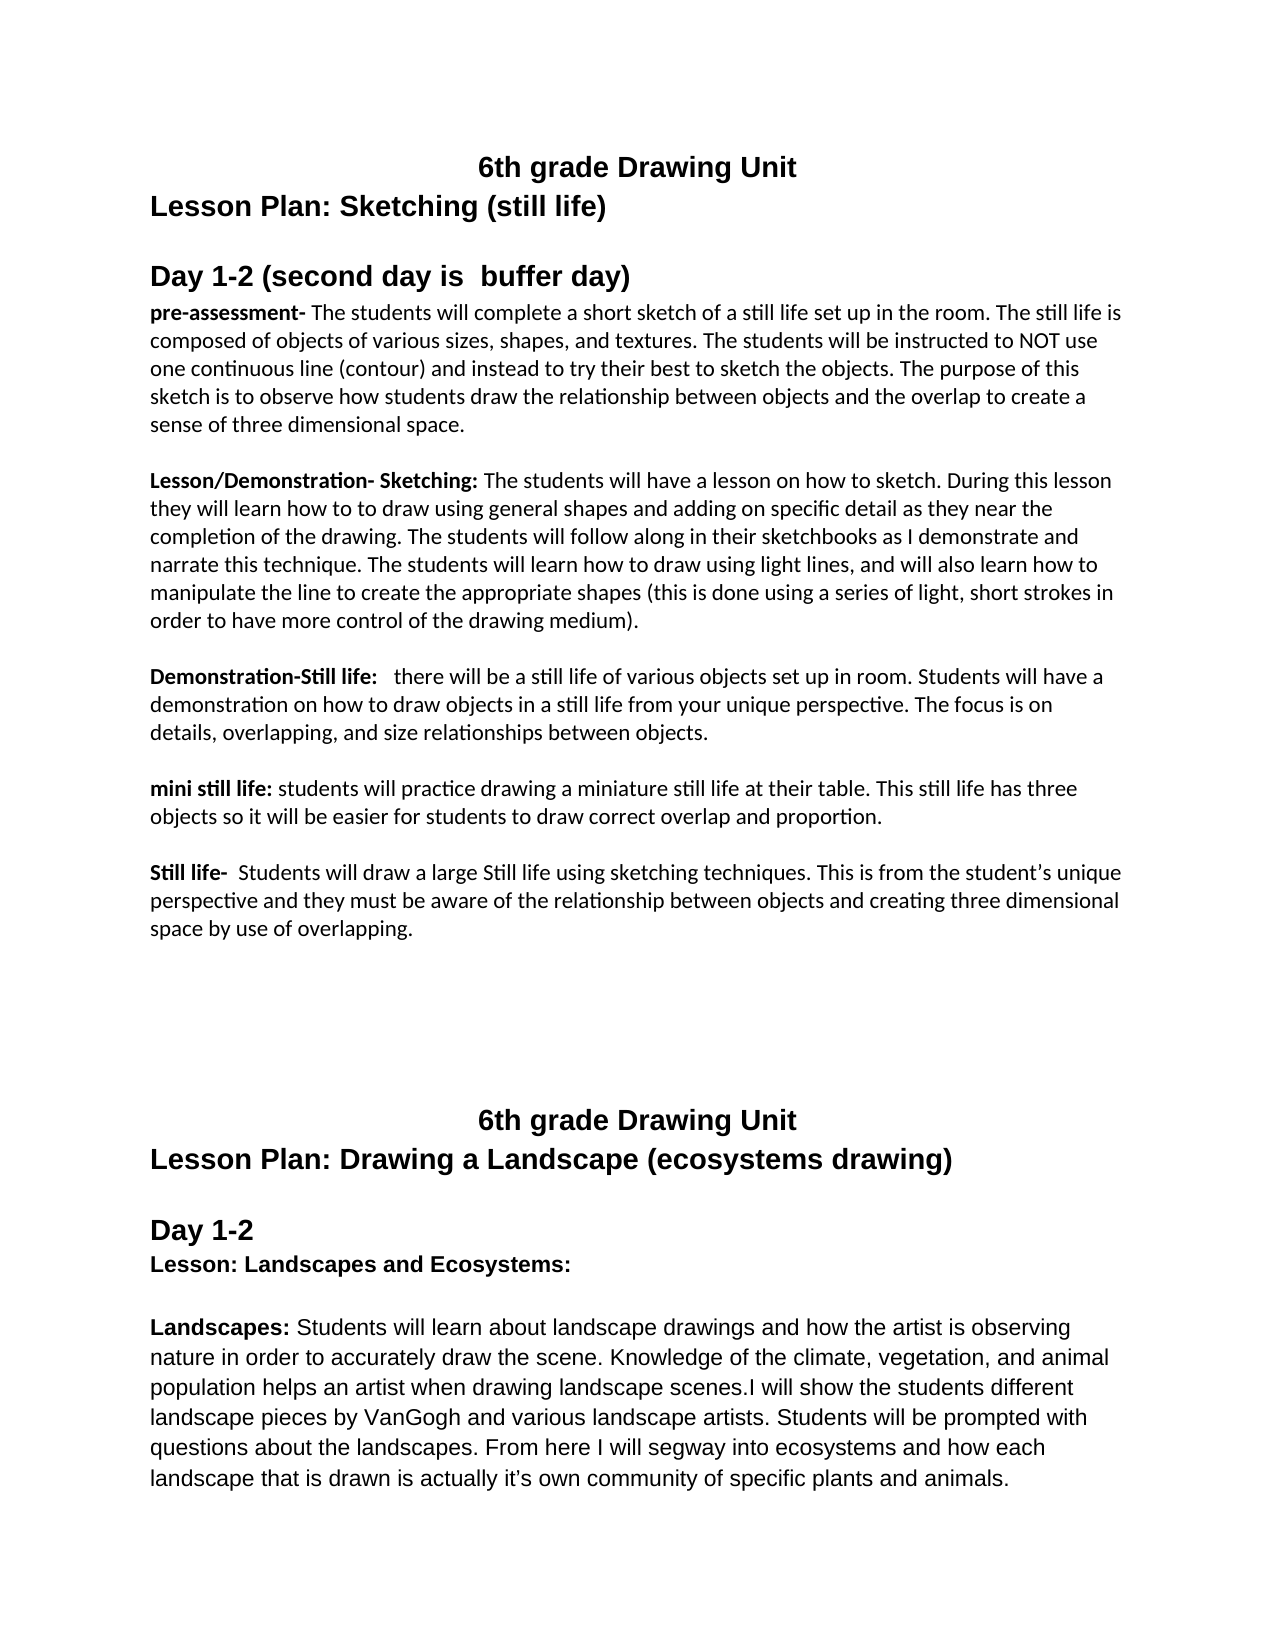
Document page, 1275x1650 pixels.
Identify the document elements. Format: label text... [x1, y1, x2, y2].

text Lesson: Landscapes and Ecosystems: [150, 1251, 1125, 1277]
text Lesson Plan: Drawing a Landscape (ecosystems drawing) [150, 1142, 1125, 1175]
text mini still life: students will practice drawing a miniature still life at their table. This still life has three objects so it will be easier for students to draw correct overlap and proportion. [150, 774, 1125, 830]
text Lesson Plan: Sketching (still life) [150, 188, 1125, 222]
text Still life- Students will draw a large Still life using sketching techniques. This is from the student’s unique perspective and they must be aware of the relationship between objects and creating three dimensional space by use of overlapping. [150, 858, 1125, 942]
text Lesson/Demonstration- Sketching: The students will have a lesson on how to sketch. During this lesson they will learn how to to draw using general shapes and adding on specific detail as they near the completion of the drawing. The students will follow along in their sketchbooks as I demonstrate and narrate this technique. The students will learn how to draw using light lines, and will also learn how to manipulate the line to create the appropriate shapes (this is done using a series of light, short strokes in order to have more control of the drawing medium). [150, 466, 1125, 634]
text 6th grade Drawing Unit [150, 150, 1125, 183]
text Demonstration-Still life: there will be a still life of various objects set up in room. Students will have a demonstration on how to draw objects in a still life from your unique perspective. The focus is on details, overlapping, and size relationships between objects. [150, 662, 1125, 746]
text Landscapes: Students will learn about landscape drawings and how the artist is observing nature in order to accurately draw the scene. Knowledge of the climate, vegetation, and animal population helps an artist when drawing landscape scenes.I will show the students different landscape pieces by VanGogh and various landscape artists. Students will be prompted with questions about the landscapes. From here I will segway into ecosystems and how each landscape that is drawn is actually it’s own community of specific plants and animals. [150, 1313, 1125, 1491]
text Day 1-2 [150, 1212, 1125, 1246]
text 6th grade Drawing Unit [150, 1103, 1125, 1137]
text pre-assessment- The students will complete a short sketch of a still life set up in the room. The still life is composed of objects of various sizes, shapes, and textures. The students will be instructed to NOT use one continuous line (contour) and instead to try their best to sketch the objects. The purpose of this sketch is to observe how students draw the relationship between objects and the overlap to create a sense of three dimensional space. [150, 298, 1125, 438]
text Day 1-2 (second day is buffer day) [150, 259, 1125, 293]
